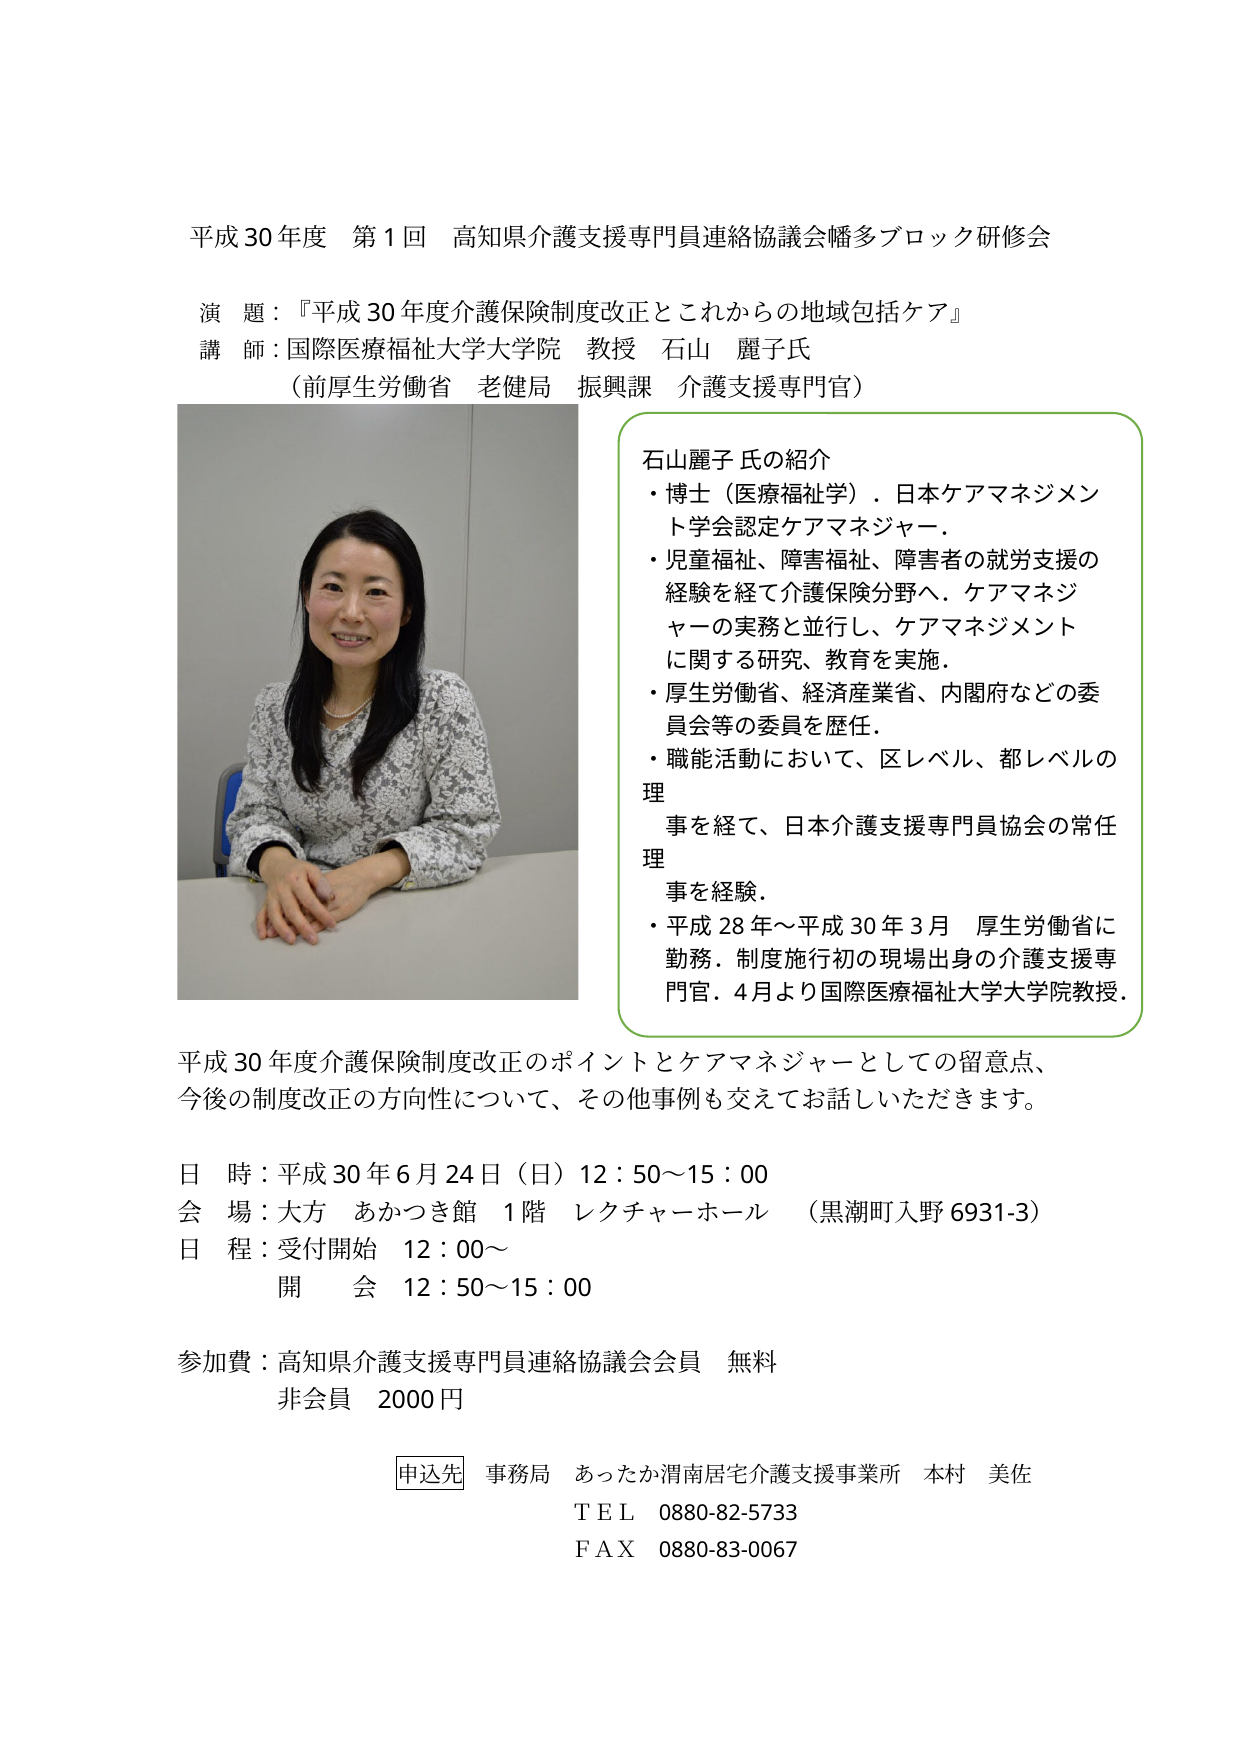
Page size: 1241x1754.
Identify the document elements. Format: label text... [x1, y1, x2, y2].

text ＦＡＸ 0880-83-0067 [177, 1529, 1063, 1567]
picture [177, 404, 579, 1000]
text 開 会 12：50～15：00 [177, 1267, 1063, 1304]
text 平成30年度介護保険制度改正のポイントとケアマネジャーとしての留意点、今後の制度改正の方向性について、その他事例も交えてお話しいただきます。 [177, 1042, 1063, 1117]
text ＴＥＬ 0880-82-5733 [177, 1492, 1063, 1529]
text （前厚生労働省 老健局 振興課 介護支援専門官） [177, 367, 1063, 404]
text 平成30年度 第1回 高知県介護支援専門員連絡協議会幡多ブロック研修会 [177, 217, 1063, 254]
text 会 場：大方 あかつき館 1階 レクチャーホール （黒潮町入野6931-3） [177, 1192, 1063, 1229]
text 演 題：『平成30年度介護保険制度改正とこれからの地域包括ケア』 [177, 292, 1063, 329]
text 日 程：受付開始 12：00～ [177, 1229, 1063, 1267]
text 申込先 事務局 あったか渭南居宅介護支援事業所 本村 美佐 [177, 1454, 1063, 1492]
text 講 師：国際医療福祉大学大学院 教授 石山 麗子氏 [177, 329, 1063, 367]
text 日 時：平成30年6月24日（日）12：50～15：00 [177, 1154, 1063, 1192]
text 非会員 2000円 [177, 1379, 1063, 1417]
text 参加費：高知県介護支援専門員連絡協議会会員 無料 [177, 1342, 1063, 1379]
